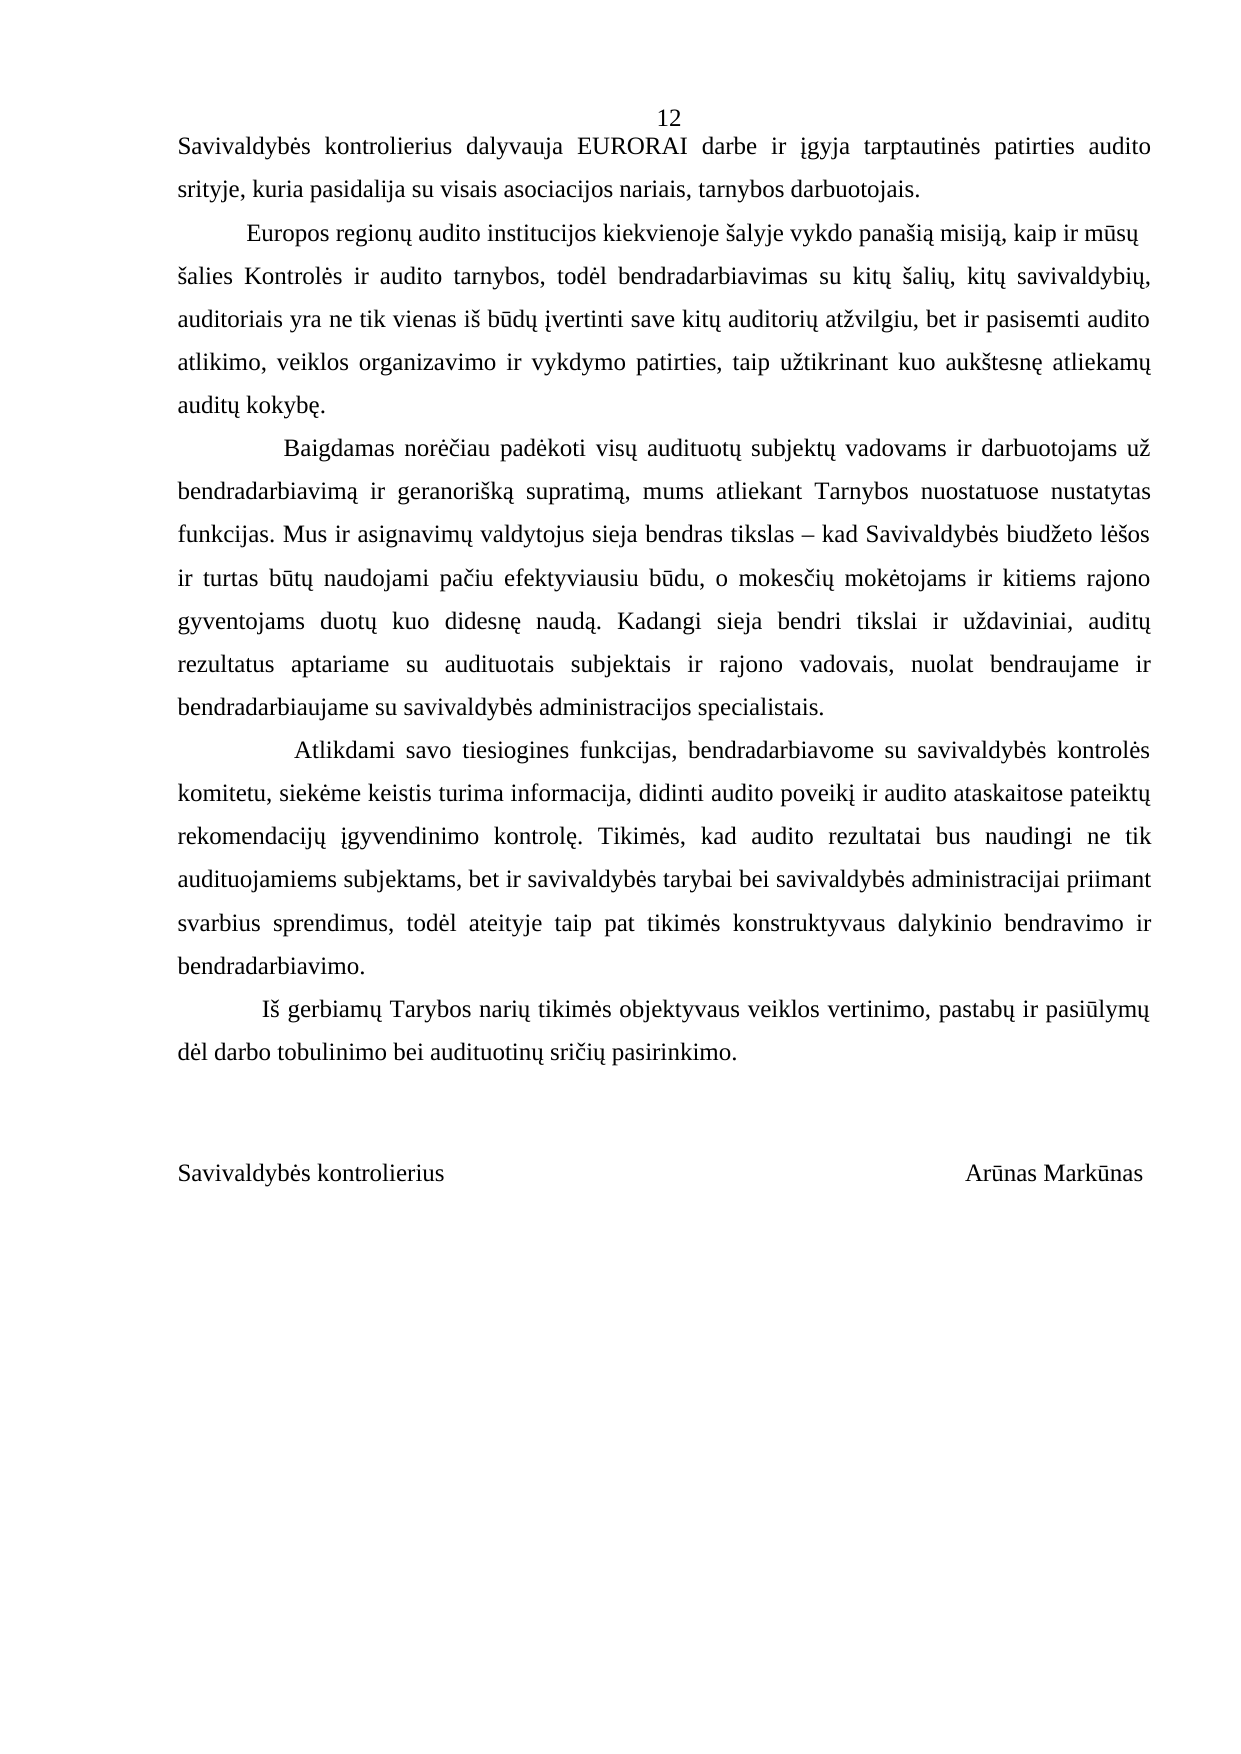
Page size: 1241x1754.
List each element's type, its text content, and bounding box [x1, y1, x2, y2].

text Baigdamas norėčiau padėkoti visų audituotų subjektų vadovams ir darbuotojams už bendradarbiavimą ir geranorišką supratimą, mums atliekant Tarnybos nuostatuose nustatytas funkcijas. Mus ir asignavimų valdytojus sieja bendras tikslas – kad Savivaldybės biudžeto lėšos ir turtas būtų naudojami pačiu efektyviausiu būdu, o mokesčių mokėtojams ir kitiems rajono gyventojams duotų kuo didesnę naudą. Kadangi sieja bendri tikslai ir uždaviniai, auditų rezultatus aptariame su audituotais subjektais ir rajono vadovais, nuolat bendraujame ir bendradarbiaujame su savivaldybės administracijos specialistais. [177, 433, 1152, 721]
text šalies Kontrolės ir audito tarnybos, todėl bendradarbiavimas su kitų šalių, kitų savivaldybių, auditoriais yra ne tik vienas iš būdų įvertinti save kitų auditorių atžvilgiu, bet ir pasisemti audito atlikimo, veiklos organizavimo ir vykdymo patirties, taip užtikrinant kuo aukštesnę atliekamų auditų kokybę. [177, 261, 1152, 419]
text Savivaldybės kontrolierius Arūnas Markūnas [177, 1158, 1152, 1187]
text Iš gerbiamų Tarybos narių tikimės objektyvaus veiklos vertinimo, pastabų ir pasiūlymų dėl darbo tobulinimo bei audituotinų sričių pasirinkimo. [177, 994, 1152, 1066]
text Atlikdami savo tiesiogines funkcijas, bendradarbiavome su savivaldybės kontrolės komitetu, siekėme keistis turima informacija, didinti audito poveikį ir audito ataskaitose pateiktų rekomendacijų įgyvendinimo kontrolę. Tikimės, kad audito rezultatai bus naudingi ne tik audituojamiems subjektams, bet ir savivaldybės tarybai bei savivaldybės administracijai priimant svarbius sprendimus, todėl ateityje taip pat tikimės konstruktyvaus dalykinio bendravimo ir bendradarbiavimo. [177, 735, 1152, 979]
text Europos regionų audito institucijos kiekvienoje šalyje vykdo panašią misiją, kaip ir mūsų [177, 218, 1152, 246]
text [177, 131, 1152, 203]
